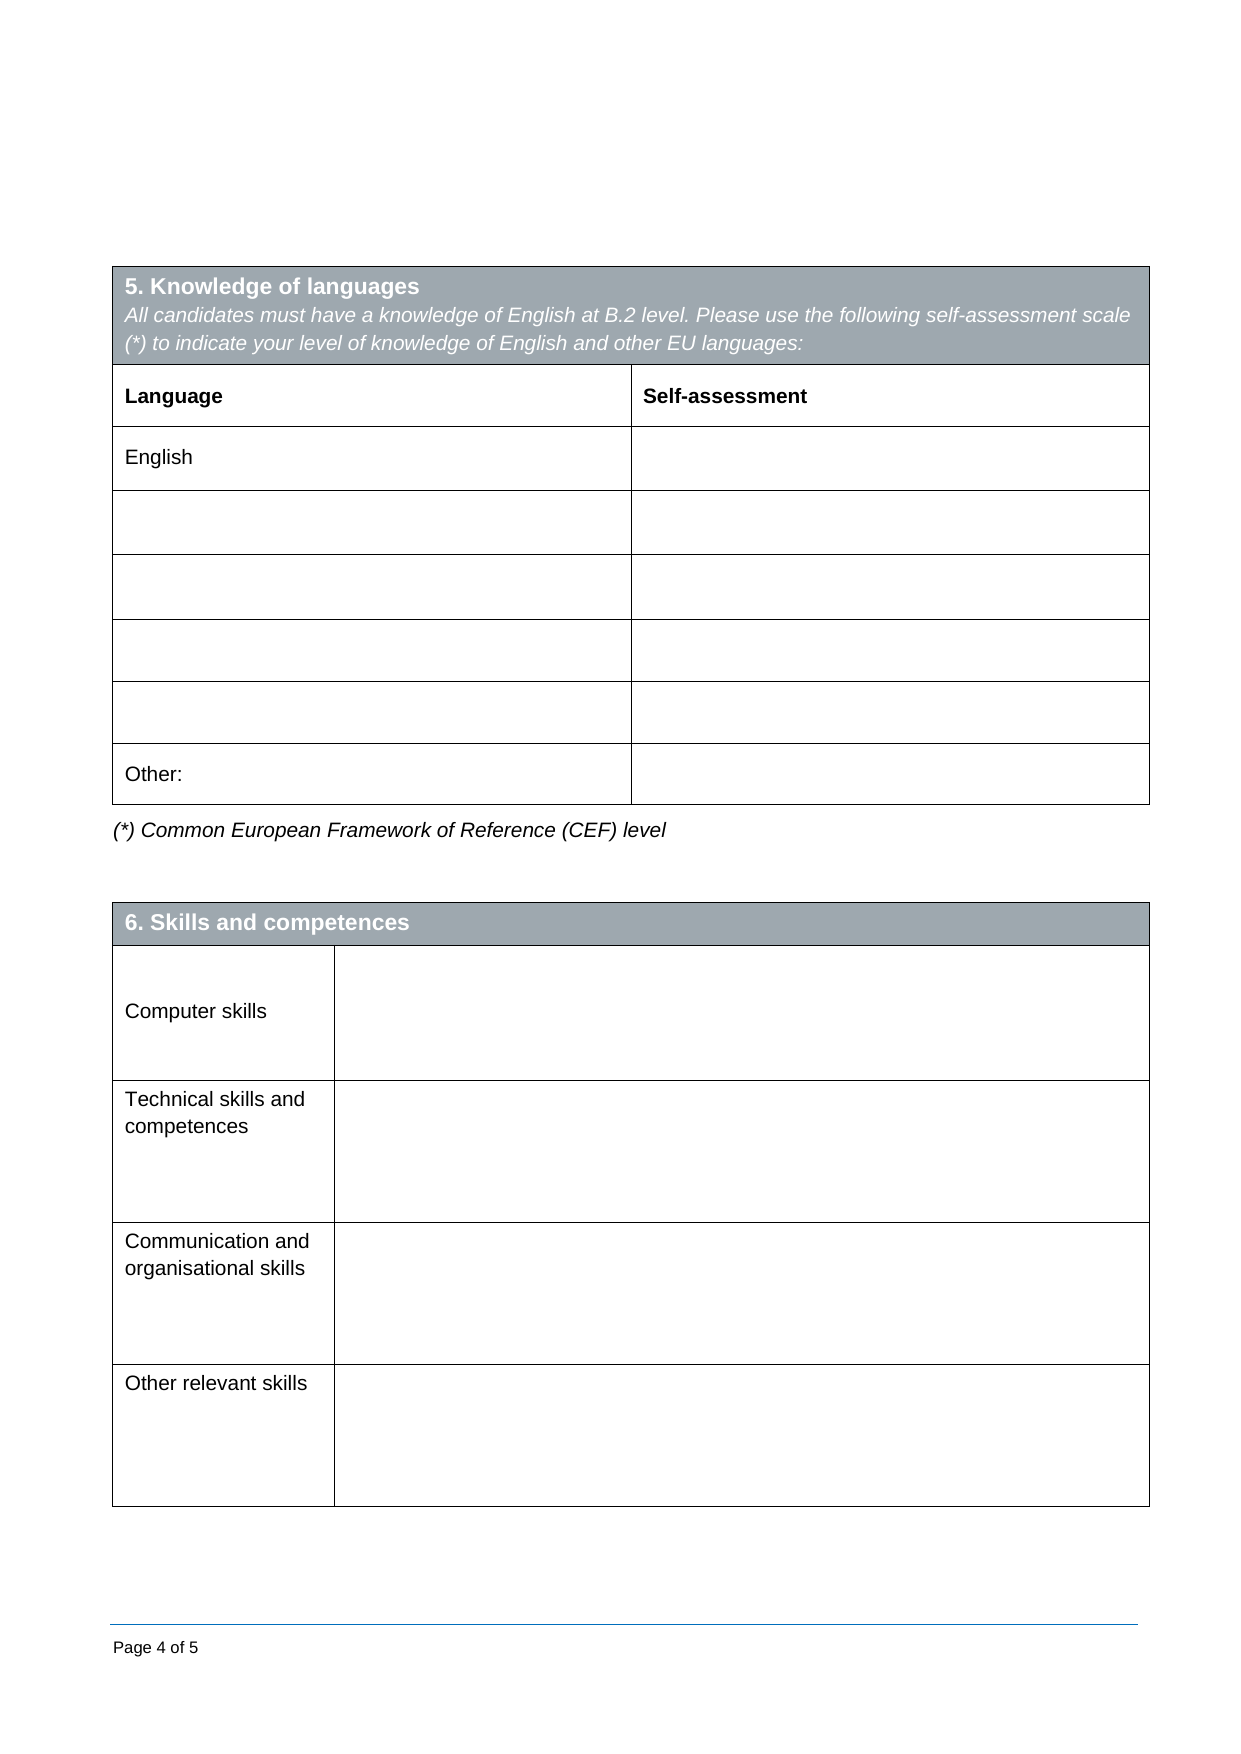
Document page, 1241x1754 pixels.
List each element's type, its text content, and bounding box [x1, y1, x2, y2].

table_header 6. Skills and competences [113, 903, 1149, 945]
table_cell Computer skills [113, 946, 334, 1079]
table_cell [632, 491, 1149, 554]
table_cell [632, 682, 1149, 742]
table_cell [113, 491, 631, 554]
table_cell [335, 946, 1149, 1079]
table_cell [335, 1223, 1149, 1363]
table_cell [632, 427, 1149, 490]
table_cell [632, 555, 1149, 619]
table_cell Technical skills and competences [113, 1081, 334, 1222]
table_cell Other: [113, 744, 631, 804]
table_cell [335, 1365, 1149, 1506]
table_cell Communication and organisational skills [113, 1223, 334, 1363]
table_cell Self-assessment [632, 365, 1149, 426]
table_cell [632, 744, 1149, 804]
table_cell Other relevant skills [113, 1365, 334, 1506]
table_cell [113, 555, 631, 619]
table_cell [113, 682, 631, 742]
table_cell English [113, 427, 631, 490]
table_cell [335, 1081, 1149, 1222]
table_cell [632, 620, 1149, 681]
table_cell [113, 620, 631, 681]
text (*) Common European Framework of Reference (CEF) level [113, 818, 1151, 842]
table_header 5. Knowledge of languages All candidates must have a knowledge of English at B.2 level. Please use the following self-assessment scale (*) to indicate your level of knowledge of English and other EU languages: [113, 267, 1149, 364]
table_cell Language [113, 365, 631, 426]
